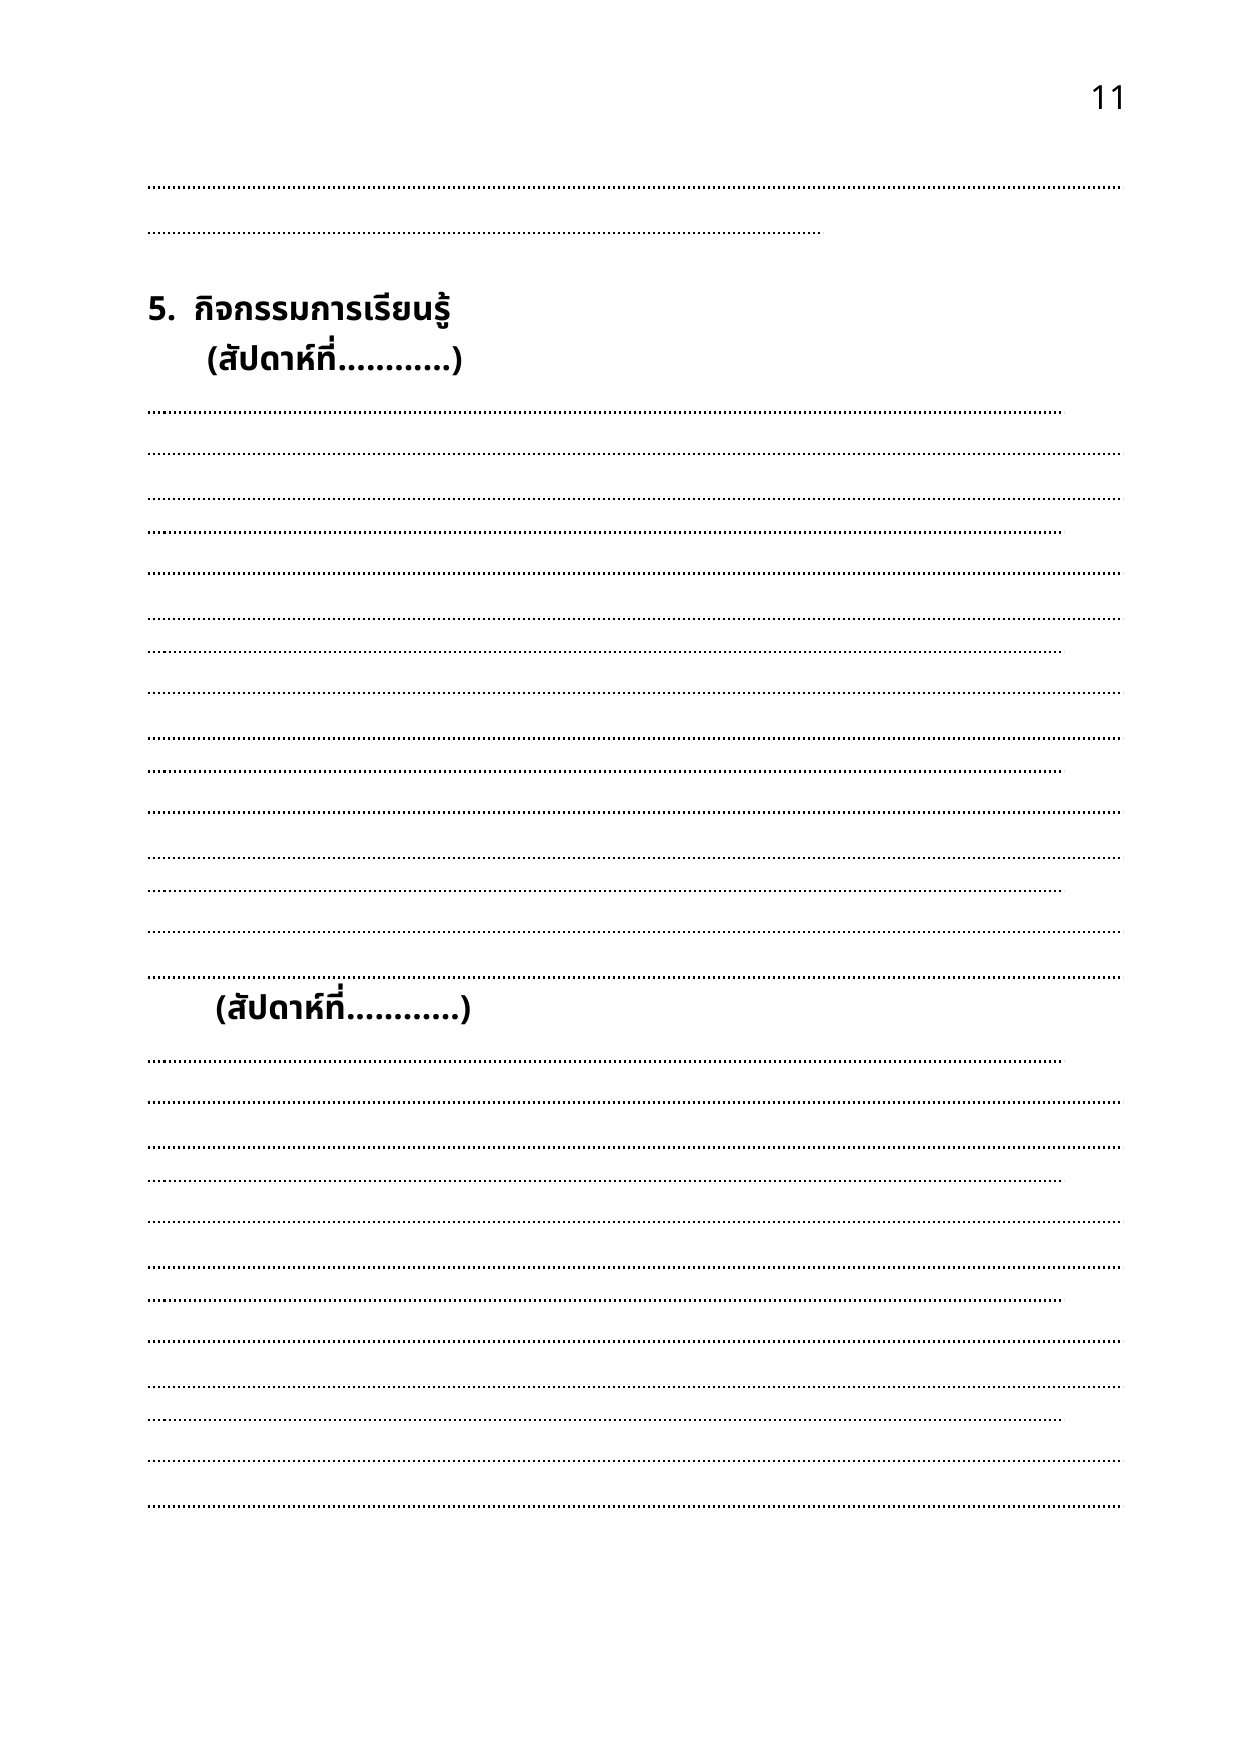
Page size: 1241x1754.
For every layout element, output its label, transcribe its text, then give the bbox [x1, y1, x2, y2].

text (สัปดาห์ที่............) [148, 983, 1128, 1034]
text (สัปดาห์ที่............) [148, 335, 1128, 386]
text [148, 148, 1175, 239]
text 5. กิจกรรมการเรียนรู้ [148, 284, 1128, 335]
